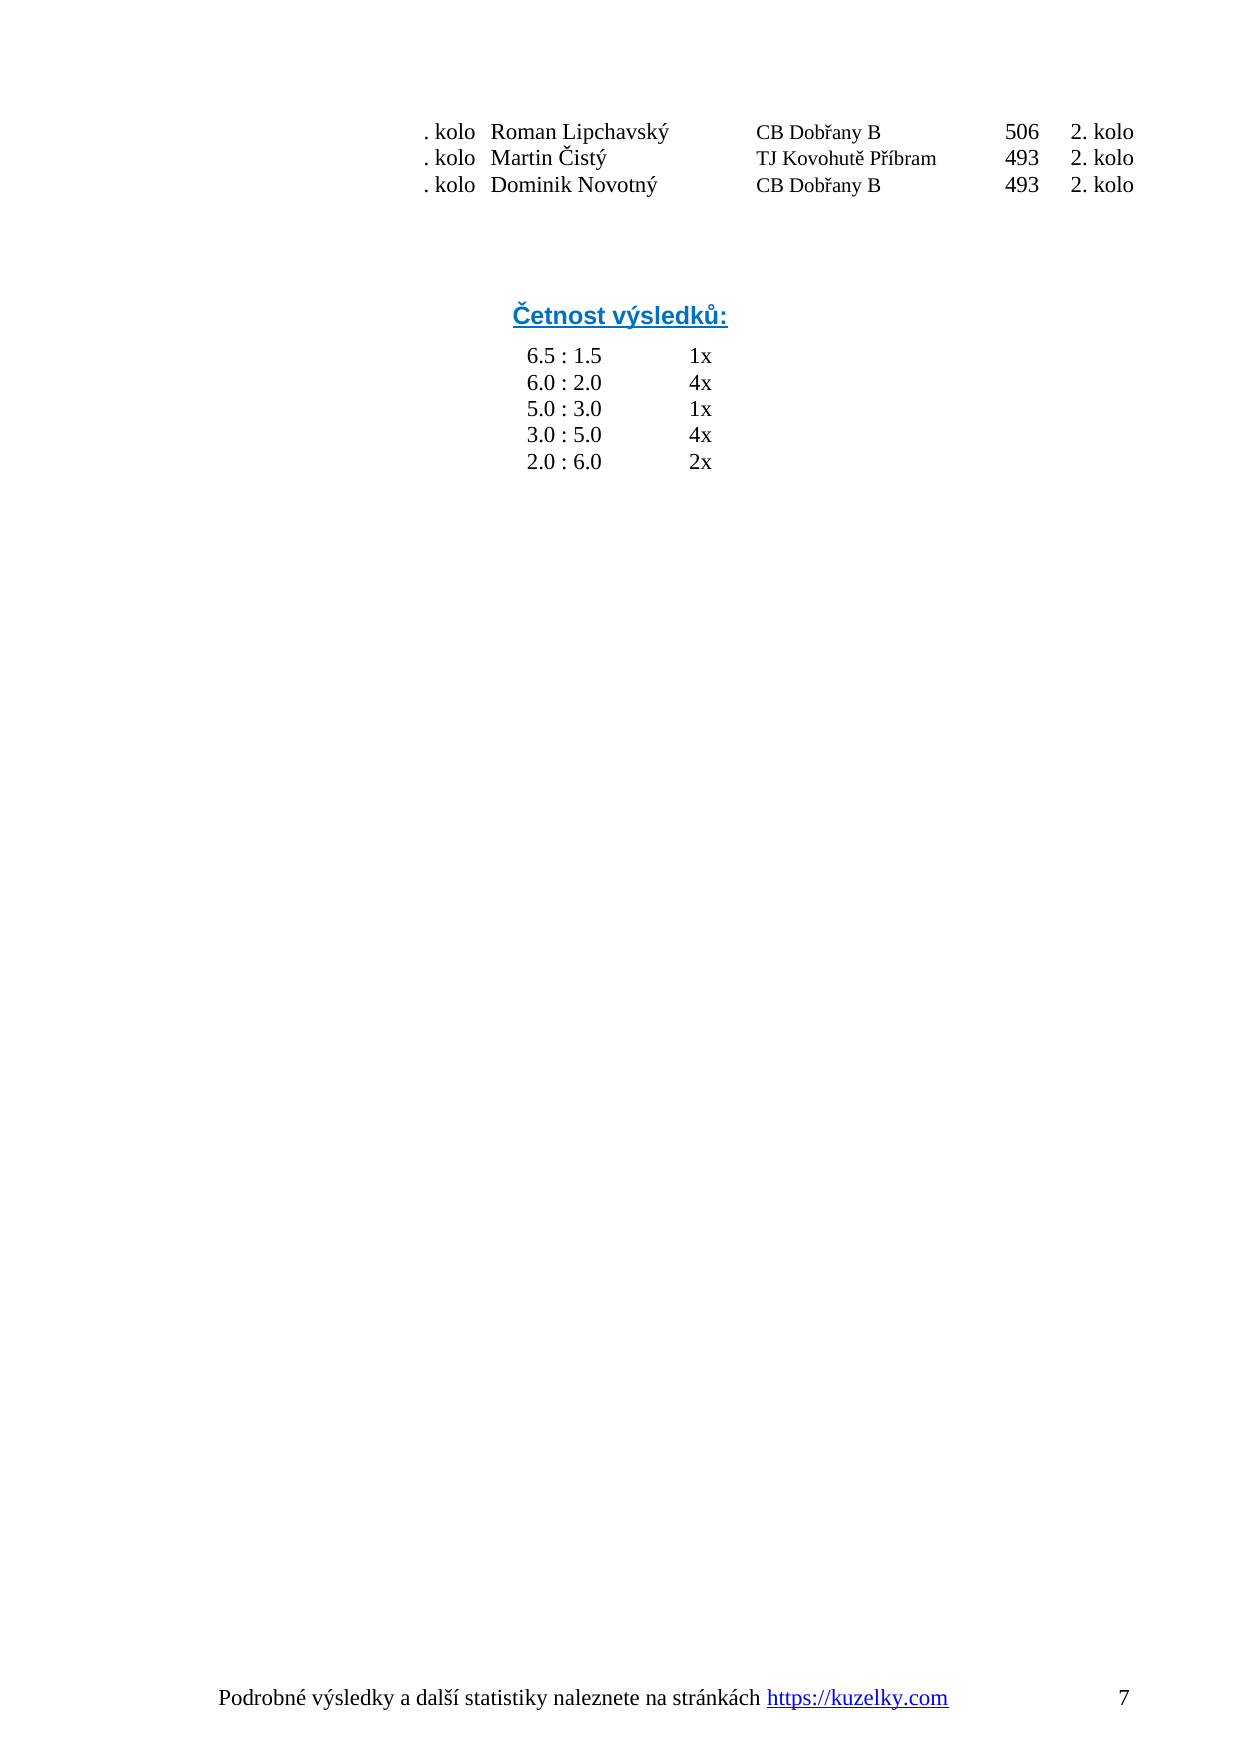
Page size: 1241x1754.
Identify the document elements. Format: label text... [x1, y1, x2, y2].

text 6.0 : 2.0 4x [106, 369, 1134, 395]
text 5.0 : 3.0 1x [106, 395, 1134, 422]
text . kolo Dominik Novotný CB Dobřany B 493 2. kolo [106, 171, 1134, 197]
text . kolo Martin Čistý TJ Kovohutě Příbram 493 2. kolo [106, 144, 1134, 171]
text 6.5 : 1.5 1x [106, 342, 1134, 369]
text . kolo Roman Lipchavský CB Dobřany B 506 2. kolo [106, 118, 1134, 144]
text Četnost výsledků: [94, 301, 1145, 330]
text 3.0 : 5.0 4x [106, 422, 1134, 448]
text 2.0 : 6.0 2x [106, 448, 1134, 474]
